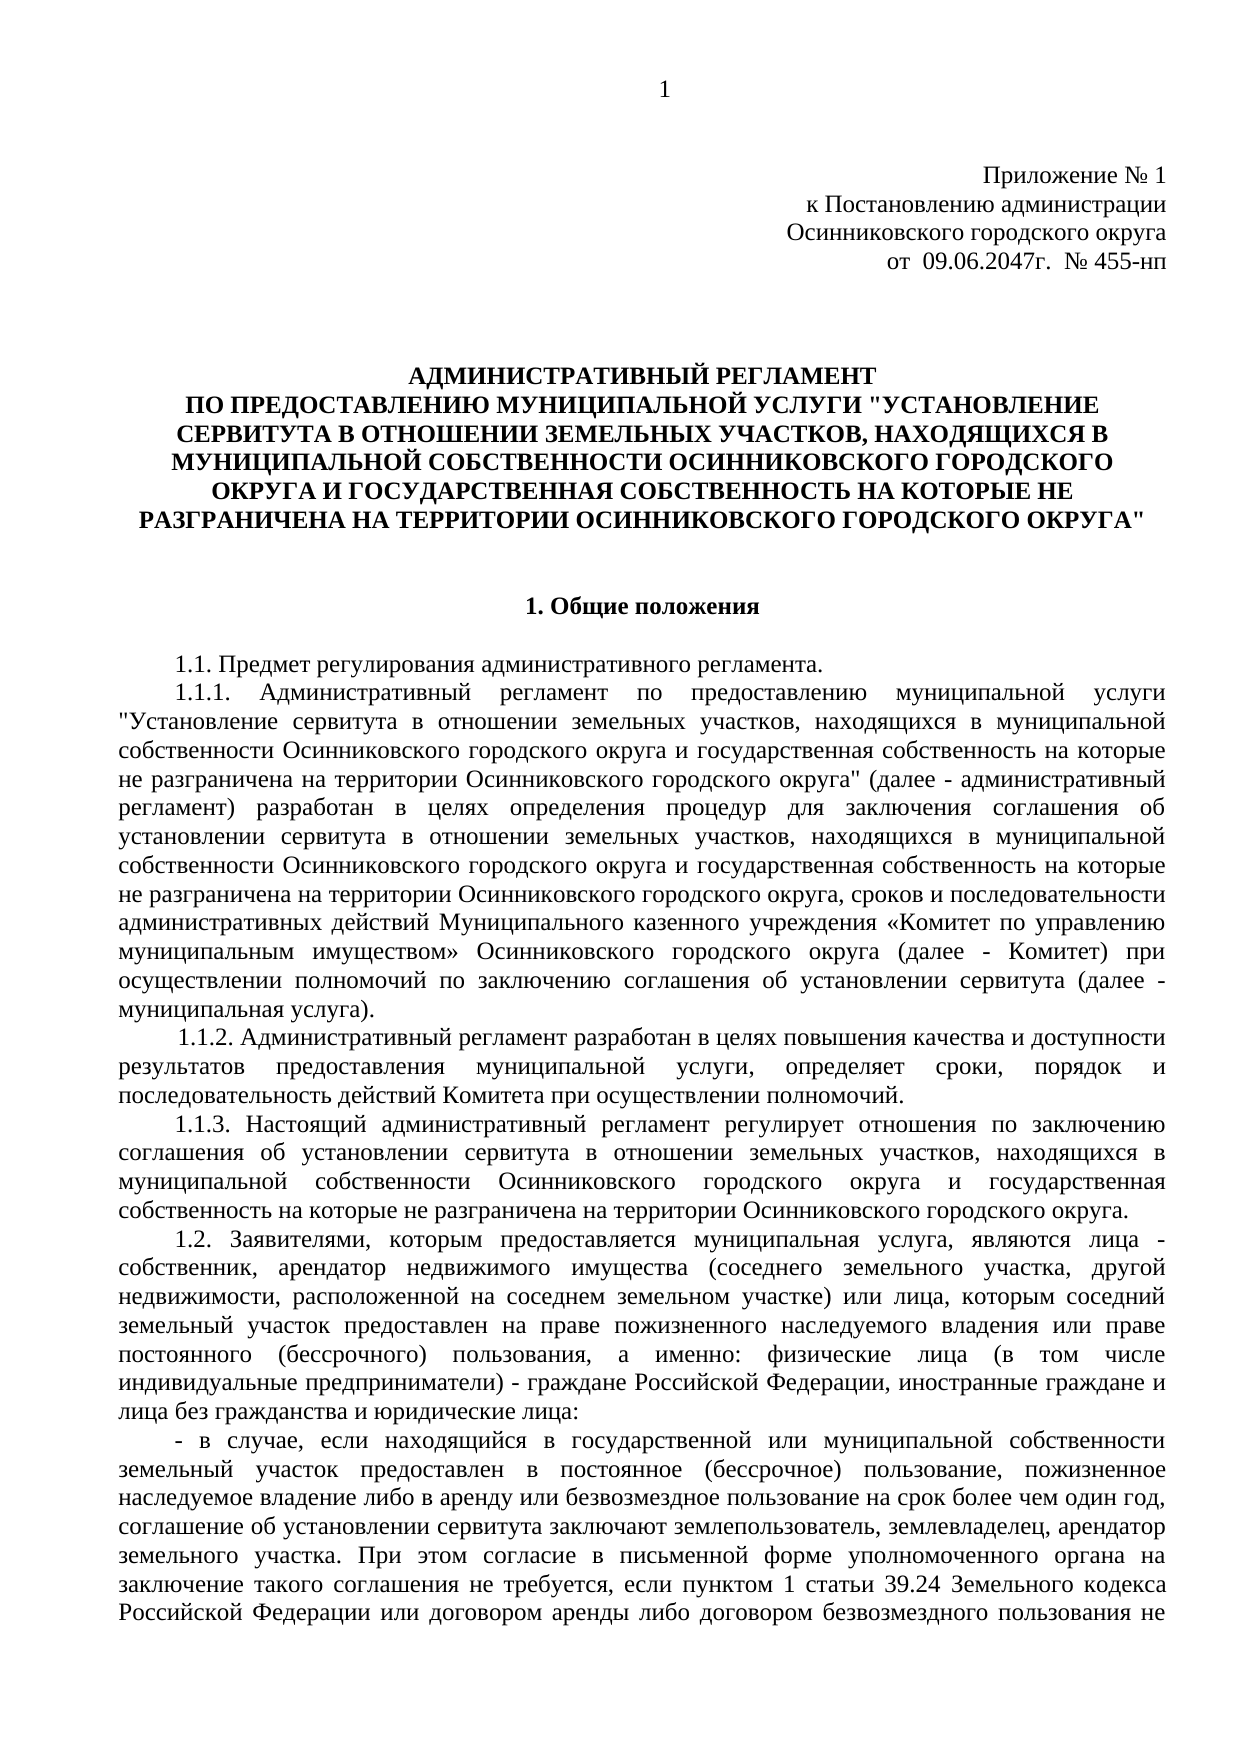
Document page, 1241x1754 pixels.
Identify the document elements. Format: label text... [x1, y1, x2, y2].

text к Постановлению администрации [118, 189, 1167, 217]
text 1. Общие положения [118, 591, 1167, 620]
title ПО ПРЕДОСТАВЛЕНИЮ МУНИЦИПАЛЬНОЙ УСЛУГИ "УСТАНОВЛЕНИЕ СЕРВИТУТА В ОТНОШЕНИИ ЗЕМЕЛЬНЫХ УЧАСТКОВ, НАХОДЯЩИХСЯ В МУНИЦИПАЛЬНОЙ СОБСТВЕННОСТИ ОСИННИКОВСКОГО ГОРОДСКОГО ОКРУГА И ГОСУДАРСТВЕННАЯ СОБСТВЕННОСТЬ НА КОТОРЫЕ НЕ РАЗГРАНИЧЕНА НА ТЕРРИТОРИИ ОСИННИКОВСКОГО ГОРОДСКОГО ОКРУГА" [118, 390, 1167, 534]
text Осинниковского городского округа [118, 217, 1167, 246]
text 1.1.2. Административный регламент разработан в целях повышения качества и доступности результатов предоставления муниципальной услуги, определяет сроки, порядок и последовательность действий Комитета при осуществлении полномочий. [118, 1022, 1167, 1109]
text 1.2. Заявителями, которым предоставляется муниципальная услуга, являются лица - собственник, арендатор недвижимого имущества (соседнего земельного участка, другой недвижимости, расположенной на соседнем земельном участке) или лица, которым соседний земельный участок предоставлен на праве пожизненного наследуемого владения или праве постоянного (бессрочного) пользования, а именно: физические лица (в том числе индивидуальные предприниматели) - граждане Российской Федерации, иностранные граждане и лица без гражданства и юридические лица: [118, 1224, 1167, 1425]
text 1.1.3. Настоящий административный регламент регулирует отношения по заключению соглашения об установлении сервитута в отношении земельных участков, находящихся в муниципальной собственности Осинниковского городского округа и государственная собственность на которые не разграничена на территории Осинниковского городского округа. [118, 1109, 1167, 1224]
text от 09.06.2047г. № 455-нп [118, 246, 1167, 275]
title АДМИНИСТРАТИВНЫЙ РЕГЛАМЕНТ [118, 361, 1167, 390]
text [118, 1425, 1167, 1626]
text 1.1. Предмет регулирования административного регламента. [118, 649, 1167, 677]
text 1.1.1. Административный регламент по предоставлению муниципальной услуги "Установление сервитута в отношении земельных участков, находящихся в муниципальной собственности Осинниковского городского округа и государственная собственность на которые не разграничена на территории Осинниковского городского округа" (далее - административный регламент) разработан в целях определения процедур для заключения соглашения об установлении сервитута в отношении земельных участков, находящихся в муниципальной собственности Осинниковского городского округа и государственная собственность на которые не разграничена на территории Осинниковского городского округа, сроков и последовательности административных действий Муниципального казенного учреждения «Комитет по управлению муниципальным имуществом» Осинниковского городского округа (далее - Комитет) при осуществлении полномочий по заключению соглашения об установлении сервитута (далее - муниципальная услуга). [118, 677, 1167, 1022]
text Приложение № 1 [118, 160, 1167, 189]
